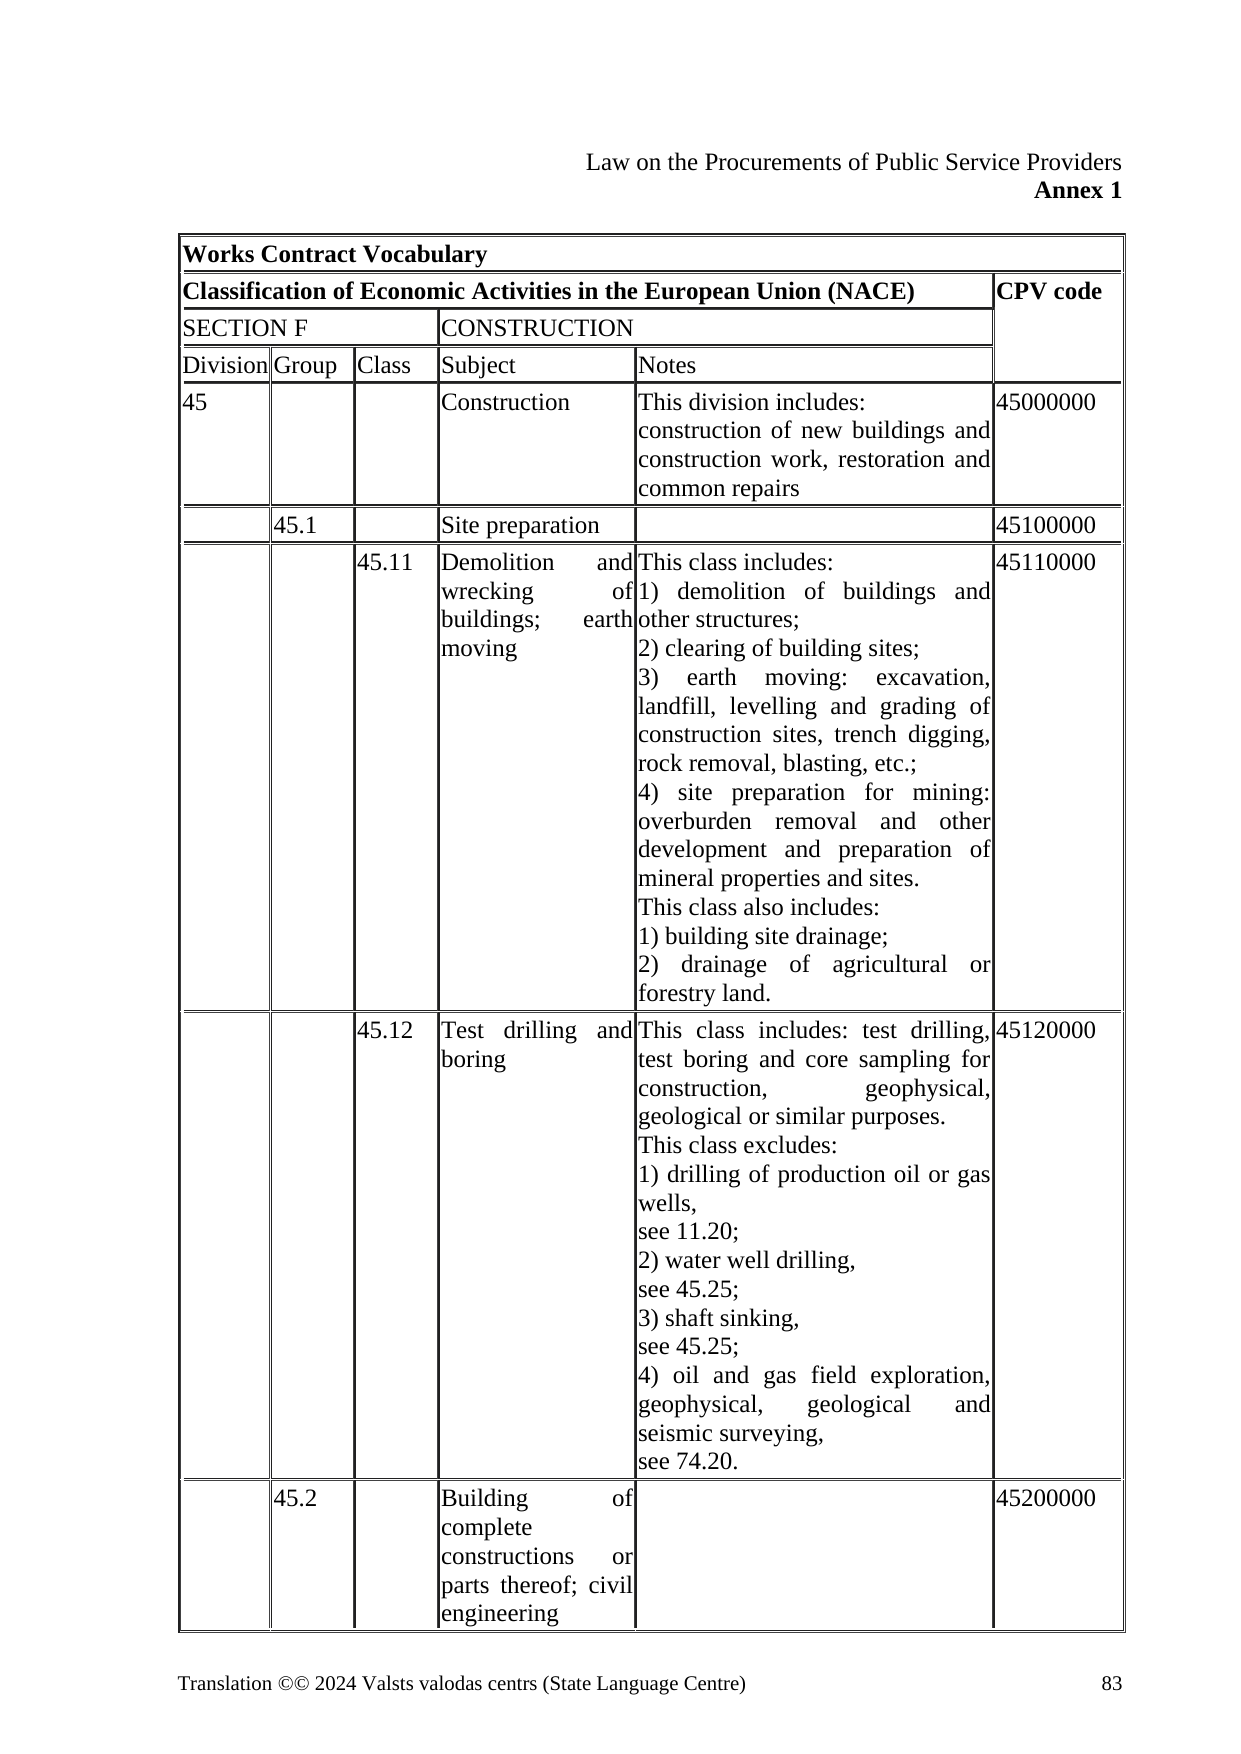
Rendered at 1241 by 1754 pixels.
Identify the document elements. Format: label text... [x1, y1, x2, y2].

table_cell 45.1 [272, 508, 353, 541]
table_cell CPV code [995, 270, 1123, 381]
table_cell This division includes: construction of new buildings and construction work, restoration and common repairs [637, 384, 992, 504]
table_cell Building of complete constructions or parts thereof; civil engineering [438, 1481, 635, 1630]
table_cell Construction [440, 384, 634, 504]
table_cell 45 [181, 381, 269, 504]
table_cell 45.2 [271, 1481, 354, 1630]
table_cell Demolition and wrecking of buildings; earth moving [440, 545, 634, 1009]
text Annex 1 [177, 176, 1122, 204]
table_cell Site preparation [440, 508, 634, 541]
table_cell [637, 508, 992, 541]
table_cell 45100000 [995, 504, 1123, 541]
table_cell Classification of Economic Activities in the European Union (NACE) [181, 270, 992, 307]
table_cell SECTION F [181, 307, 437, 344]
table_cell [180, 1478, 271, 1630]
table_cell Class [356, 348, 437, 381]
table_cell [356, 508, 437, 541]
table_cell 45110000 [995, 541, 1123, 1009]
table_cell Subject [440, 348, 634, 381]
table_header Works Contract Vocabulary [181, 237, 1123, 270]
table_cell [356, 384, 437, 504]
table_cell 45200000 [993, 1478, 1124, 1630]
table_cell [272, 384, 353, 504]
table_cell This class includes: test drilling, test boring and core sampling for construction, geophysical, geological or similar purposes. This class excludes: 1) drilling of production oil or gas wells, see 11.20; 2) water well drilling, see 45.25; 3) shaft sinking, see 45.25; 4) oil and gas field exploration, geophysical, geological and seismic surveying, see 74.20. [637, 1013, 992, 1478]
table_cell [272, 545, 353, 1009]
table_cell [181, 541, 269, 1009]
table_cell [181, 504, 269, 541]
table_cell [181, 1010, 269, 1478]
table_cell 45.12 [356, 1013, 437, 1478]
table_cell Notes [637, 348, 992, 381]
table_cell This class includes: 1) demolition of buildings and other structures; 2) clearing of building sites; 3) earth moving: excavation, landfill, levelling and grading of construction sites, trench digging, rock removal, blasting, etc.; 4) site preparation for mining: overburden removal and other development and preparation of mineral properties and sites. This class also includes: 1) building site drainage; 2) drainage of agricultural or forestry land. [637, 545, 992, 1009]
table_cell Test drilling and boring [440, 1013, 634, 1478]
table_cell 45.11 [356, 545, 437, 1009]
table_cell [635, 1481, 993, 1630]
table_cell Group [272, 348, 353, 381]
table_cell [354, 1481, 438, 1630]
table_cell Division [181, 344, 269, 381]
table_cell 45120000 [995, 1010, 1123, 1478]
table_cell CONSTRUCTION [440, 310, 992, 344]
table_cell [272, 1013, 353, 1478]
text Law on the Procurements of Public Service Providers [177, 147, 1122, 176]
table_cell 45000000 [995, 381, 1123, 504]
